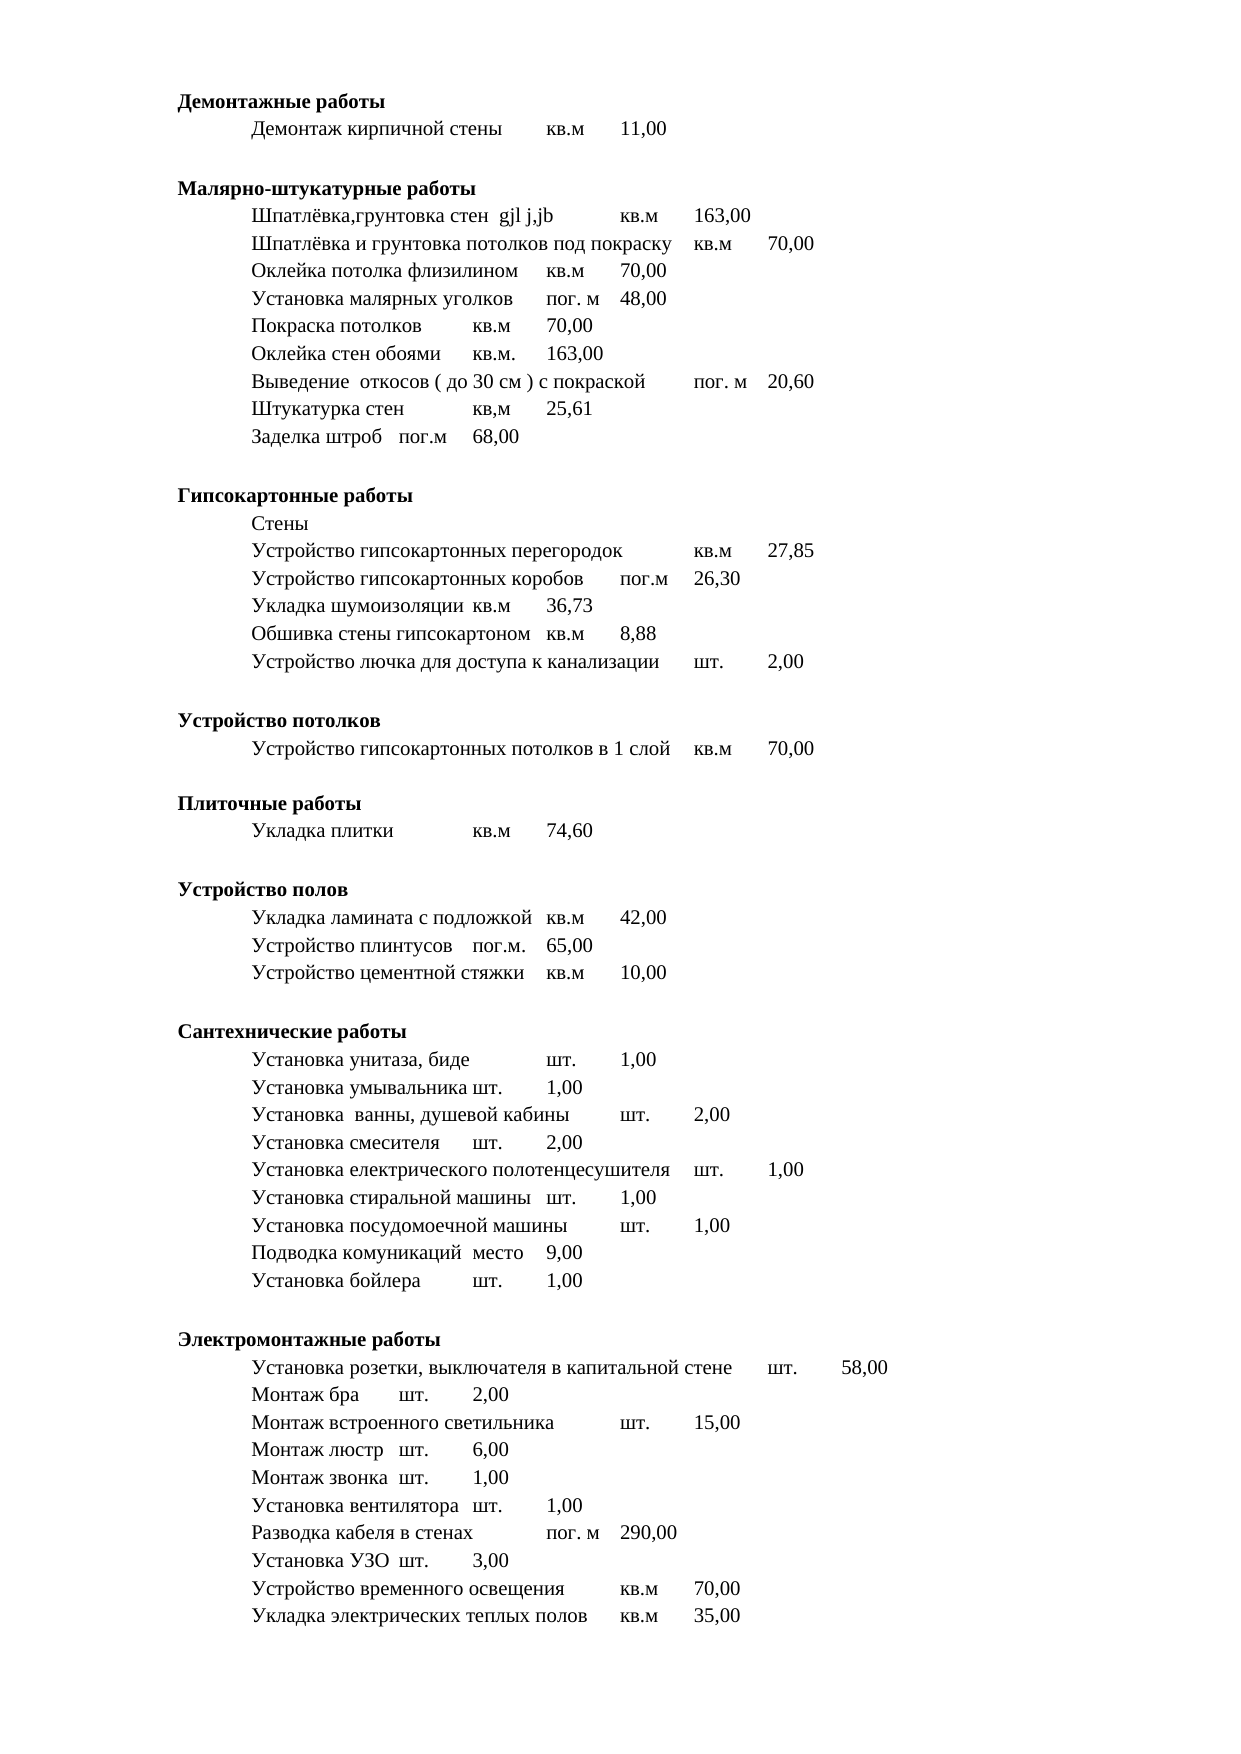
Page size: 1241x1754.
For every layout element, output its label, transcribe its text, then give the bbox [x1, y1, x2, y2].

text Укладка ламината с подложкой кв.м 42,00 [177, 905, 1152, 929]
text Заделка штроб пог.м 68,00 [177, 424, 1152, 448]
text Демонтаж кирпичной стены кв.м 11,00 [177, 116, 1152, 140]
text Установка електрического полотенцесушителя шт. 1,00 [177, 1157, 1152, 1181]
text Подводка комуникаций место 9,00 [177, 1240, 1152, 1264]
text Демонтажные работы [177, 89, 1152, 113]
text Монтаж люстр шт. 6,00 [177, 1437, 1152, 1461]
text Установка смесителя шт. 2,00 [177, 1130, 1152, 1154]
text Установка ванны, душевой кабины шт. 2,00 [177, 1102, 1152, 1126]
text Устройство плинтусов пог.м. 65,00 [177, 933, 1152, 957]
text Шпатлёвка,грунтовка стен gjl j,jb кв.м 163,00 [177, 203, 1152, 227]
text Укладка шумоизоляции кв.м 36,73 [177, 593, 1152, 617]
text Монтаж бра шт. 2,00 [177, 1382, 1152, 1406]
text Устройство временного освещения кв.м 70,00 [177, 1575, 1152, 1599]
text Сантехнические работы [177, 1019, 1152, 1043]
text Установка стиральной машины шт. 1,00 [177, 1185, 1152, 1209]
text Установка малярных уголков пог. м 48,00 [177, 286, 1152, 310]
text Устройство гипсокартонных перегородок кв.м 27,85 [177, 538, 1152, 562]
text Малярно-штукатурные работы [177, 175, 1152, 199]
text Установка УЗО шт. 3,00 [177, 1548, 1152, 1572]
text Шпатлёвка и грунтовка потолков под покраску кв.м 70,00 [177, 231, 1152, 255]
text Гипсокартонные работы [177, 483, 1152, 507]
text Установка посудомоечной машины шт. 1,00 [177, 1213, 1152, 1237]
text Укладка плитки кв.м 74,60 [177, 818, 1152, 842]
text Штукатурка стен кв,м 25,61 [177, 396, 1152, 420]
text Устройство лючка для доступа к канализации шт. 2,00 [177, 649, 1152, 673]
text Установка розетки, выключателя в капитальной стене шт. 58,00 [177, 1354, 1152, 1379]
text Укладка электрических теплых полов кв.м 35,00 [177, 1603, 1152, 1627]
text Устройство гипсокартонных потолков в 1 слой кв.м 70,00 [177, 735, 1152, 759]
text Плиточные работы [177, 791, 1152, 815]
text Устройство гипсокартонных коробов пог.м 26,30 [177, 566, 1152, 590]
text Устройство потолков [177, 708, 1152, 732]
text Устройство цементной стяжки кв.м 10,00 [177, 960, 1152, 984]
text Монтаж встроенного светильника шт. 15,00 [177, 1410, 1152, 1434]
text Установка бойлера шт. 1,00 [177, 1268, 1152, 1292]
text Обшивка стены гипсокартоном кв.м 8,88 [177, 621, 1152, 645]
text Оклейка потолка флизилином кв.м 70,00 [177, 258, 1152, 282]
text Выведение откосов ( до 30 см ) с покраской пог. м 20,60 [177, 369, 1152, 393]
text Разводка кабеля в стенах пог. м 290,00 [177, 1520, 1152, 1544]
text Покраска потолков кв.м 70,00 [177, 313, 1152, 337]
text Устройство полов [177, 877, 1152, 901]
text Монтаж звонка шт. 1,00 [177, 1465, 1152, 1489]
text Электромонтажные работы [177, 1327, 1152, 1351]
text Установка умывальника шт. 1,00 [177, 1074, 1152, 1099]
text Стены [177, 511, 1152, 535]
text Установка унитаза, биде шт. 1,00 [177, 1047, 1152, 1071]
text Оклейка стен обоями кв.м. 163,00 [177, 341, 1152, 365]
text Установка вентилятора шт. 1,00 [177, 1493, 1152, 1517]
